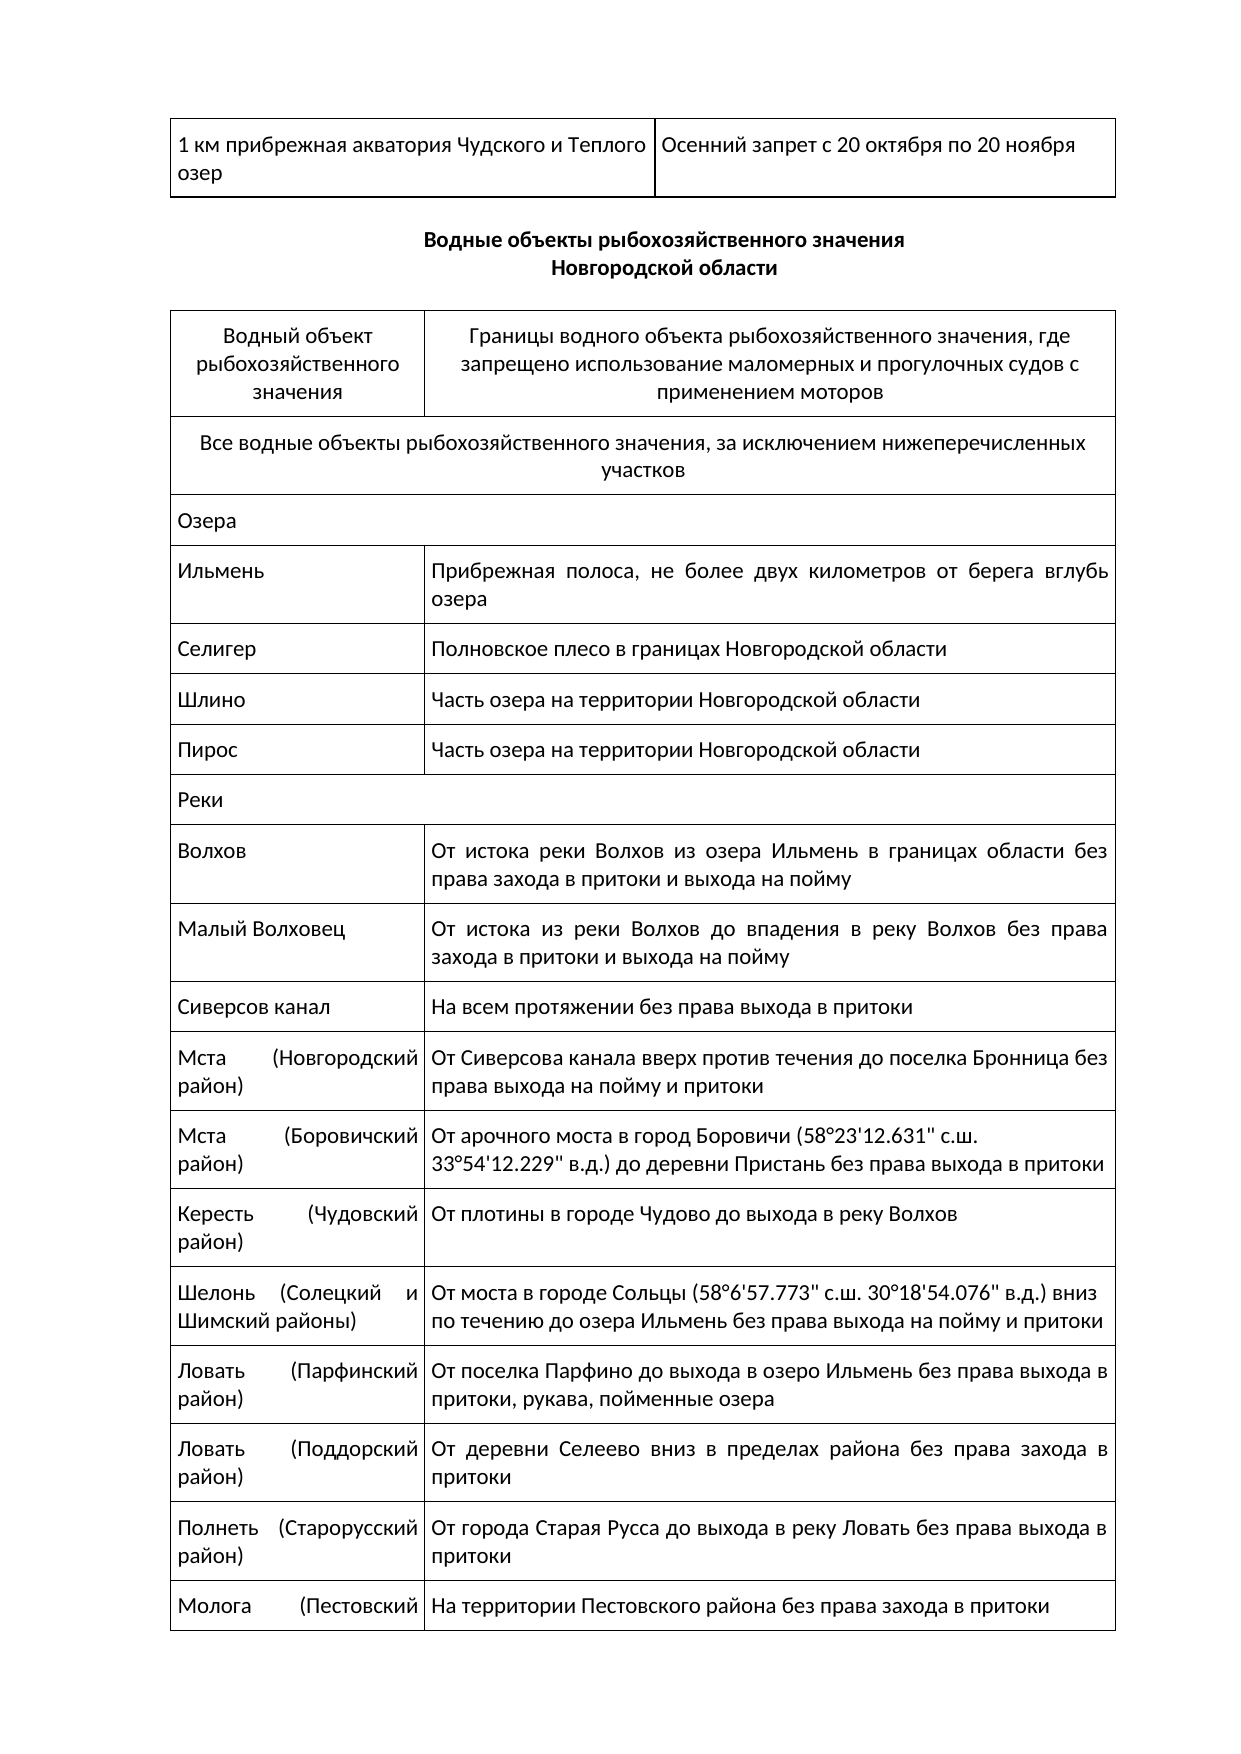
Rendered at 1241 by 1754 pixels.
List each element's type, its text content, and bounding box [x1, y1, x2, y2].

table_cell Малый Волховец [171, 904, 424, 981]
table_cell Все водные объекты рыбохозяйственного значения, за исключением нижеперечисленных участков [171, 417, 1115, 494]
table_cell От деревни Селеево вниз в пределах района без права захода в притоки [425, 1424, 1115, 1501]
table_cell Селигер [171, 624, 424, 673]
table_header Границы водного объекта рыбохозяйственного значения, где запрещено использование маломерных и прогулочных судов с применением моторов [425, 311, 1115, 416]
table_cell Ловать (Парфинский район) [171, 1346, 424, 1423]
table_cell От поселка Парфино до выхода в озеро Ильмень без права выхода в притоки, рукава, пойменные озера [425, 1346, 1115, 1423]
table_cell Часть озера на территории Новгородской области [425, 674, 1115, 723]
table_cell От Сиверсова канала вверх против течения до поселка Бронница без права выхода на пойму и притоки [425, 1032, 1115, 1109]
table_cell Прибрежная полоса, не более двух километров от берега вглубь озера [425, 546, 1115, 623]
table_cell На всем протяжении без права выхода в притоки [425, 982, 1115, 1031]
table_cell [171, 1581, 424, 1630]
table_cell Озера [171, 495, 1115, 544]
table_cell Часть озера на территории Новгородской области [425, 725, 1115, 774]
table_cell От истока из реки Волхов до впадения в реку Волхов без права захода в притоки и выхода на пойму [425, 904, 1115, 981]
table_cell Кересть (Чудовский район) [171, 1189, 424, 1266]
table_cell От города Старая Русса до выхода в реку Ловать без права выхода в притоки [425, 1502, 1115, 1579]
table_cell Волхов [171, 825, 424, 902]
table_cell От арочного моста в город Боровичи (58°23'12.631" с.ш. 33°54'12.229" в.д.) до деревни Пристань без права выхода в притоки [425, 1111, 1115, 1188]
table_cell Пирос [171, 725, 424, 774]
table_cell Мста (Боровичский район) [171, 1111, 424, 1188]
table_cell Полновское плесо в границах Новгородской области [425, 624, 1115, 673]
table_cell Ловать (Поддорский район) [171, 1424, 424, 1501]
table_cell Сиверсов канал [171, 982, 424, 1031]
table_cell Мста (Новгородский район) [171, 1032, 424, 1109]
table_cell Ильмень [171, 546, 424, 623]
table_cell Шелонь (Солецкий и Шимский районы) [171, 1267, 424, 1344]
table_cell Полнеть (Старорусский район) [171, 1502, 424, 1579]
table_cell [425, 1581, 1115, 1630]
table_cell 1 км прибрежная акватория Чудского и Теплого озер [171, 119, 654, 196]
table_cell От моста в городе Сольцы (58°6'57.773" с.ш. 30°18'54.076" в.д.) вниз по течению до озера Ильмень без права выхода на пойму и притоки [425, 1267, 1115, 1344]
table_cell От плотины в городе Чудово до выхода в реку Волхов [425, 1189, 1115, 1266]
table_header Водный объект рыбохозяйственного значения [171, 311, 424, 416]
table_cell Шлино [171, 674, 424, 723]
table_cell Осенний запрет с 20 октября по 20 ноября [656, 119, 1115, 196]
table_cell Реки [171, 775, 1115, 824]
title Новгородской области [177, 253, 1152, 282]
title Водные объекты рыбохозяйственного значения [177, 226, 1152, 253]
table_cell От истока реки Волхов из озера Ильмень в границах области без права захода в притоки и выхода на пойму [425, 825, 1115, 902]
